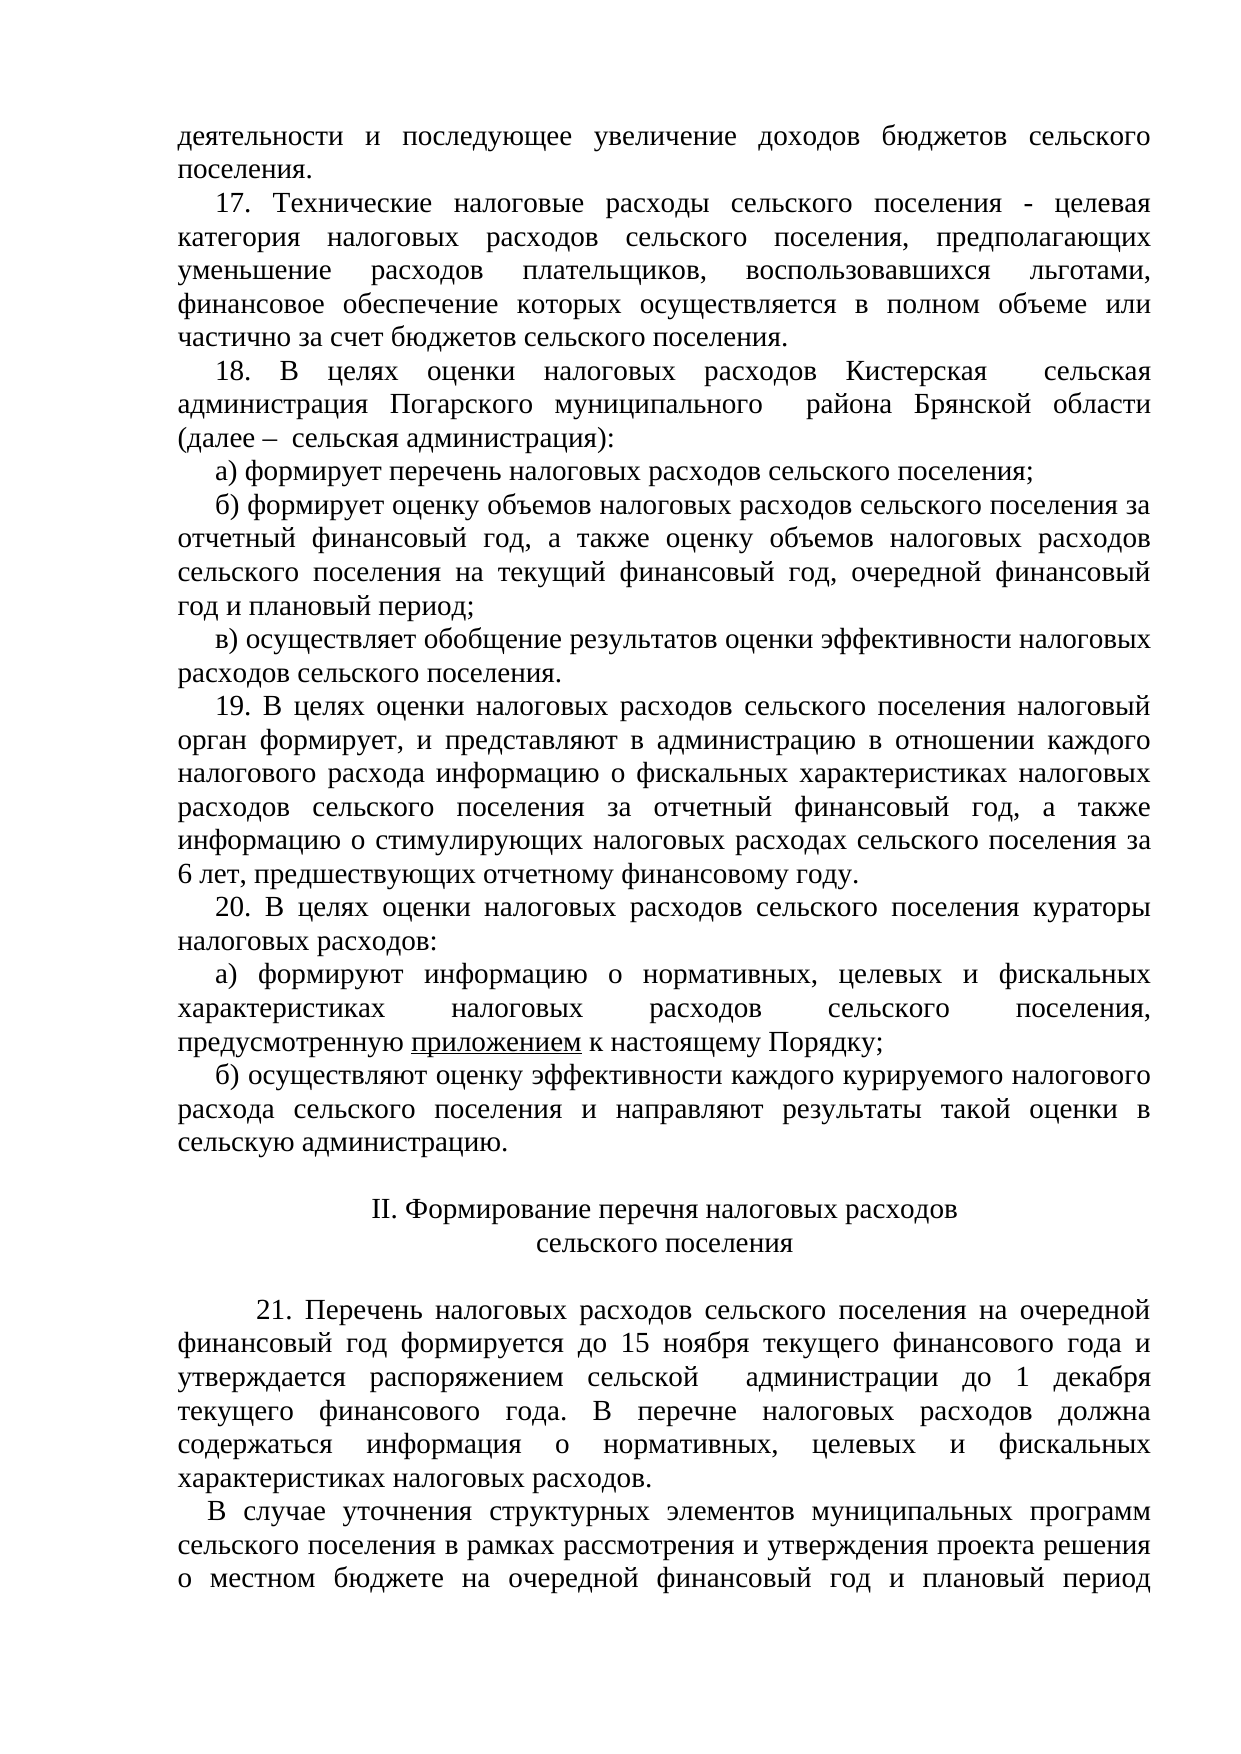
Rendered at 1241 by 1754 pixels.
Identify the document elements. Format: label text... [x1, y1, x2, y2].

text 18. В целях оценки налоговых расходов Кистерская сельская администрация Погарского муниципального района Брянской области (далее – сельская администрация): [177, 353, 1152, 453]
text II. Формирование перечня налоговых расходов [177, 1191, 1152, 1225]
text 21. Перечень налоговых расходов сельского поселения на очередной финансовый год формируется до 15 ноября текущего финансового года и утверждается распоряжением сельской администрации до 1 декабря текущего финансового года. В перечне налоговых расходов должна содержаться информация о нормативных, целевых и фискальных характеристиках налоговых расходов. [177, 1292, 1152, 1493]
text а) формируют информацию о нормативных, целевых и фискальных характеристиках налоговых расходов сельского поселения, предусмотренную приложением к настоящему Порядку; [177, 957, 1152, 1057]
text 20. В целях оценки налоговых расходов сельского поселения кураторы налоговых расходов: [177, 889, 1152, 957]
text в) осуществляет обобщение результатов оценки эффективности налоговых расходов сельского поселения. [177, 621, 1152, 688]
text сельского поселения [177, 1225, 1152, 1258]
text а) формирует перечень налоговых расходов сельского поселения; [177, 453, 1152, 487]
text б) формирует оценку объемов налоговых расходов сельского поселения за отчетный финансовый год, а также оценку объемов налоговых расходов сельского поселения на текущий финансовый год, очередной финансовый год и плановый период; [177, 487, 1152, 621]
text б) осуществляют оценку эффективности каждого курируемого налогового расхода сельского поселения и направляют результаты такой оценки в сельскую администрацию. [177, 1057, 1152, 1158]
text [177, 118, 1152, 185]
text 19. В целях оценки налоговых расходов сельского поселения налоговый орган формирует, и представляют в администрацию в отношении каждого налогового расхода информацию о фискальных характеристиках налоговых расходов сельского поселения за отчетный финансовый год, а также информацию о стимулирующих налоговых расходах сельского поселения за 6 лет, предшествующих отчетному финансовому году. [177, 688, 1152, 889]
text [177, 1493, 1152, 1594]
text 17. Технические налоговые расходы сельского поселения - целевая категория налоговых расходов сельского поселения, предполагающих уменьшение расходов плательщиков, воспользовавшихся льготами, финансовое обеспечение которых осуществляется в полном объеме или частично за счет бюджетов сельского поселения. [177, 185, 1152, 353]
